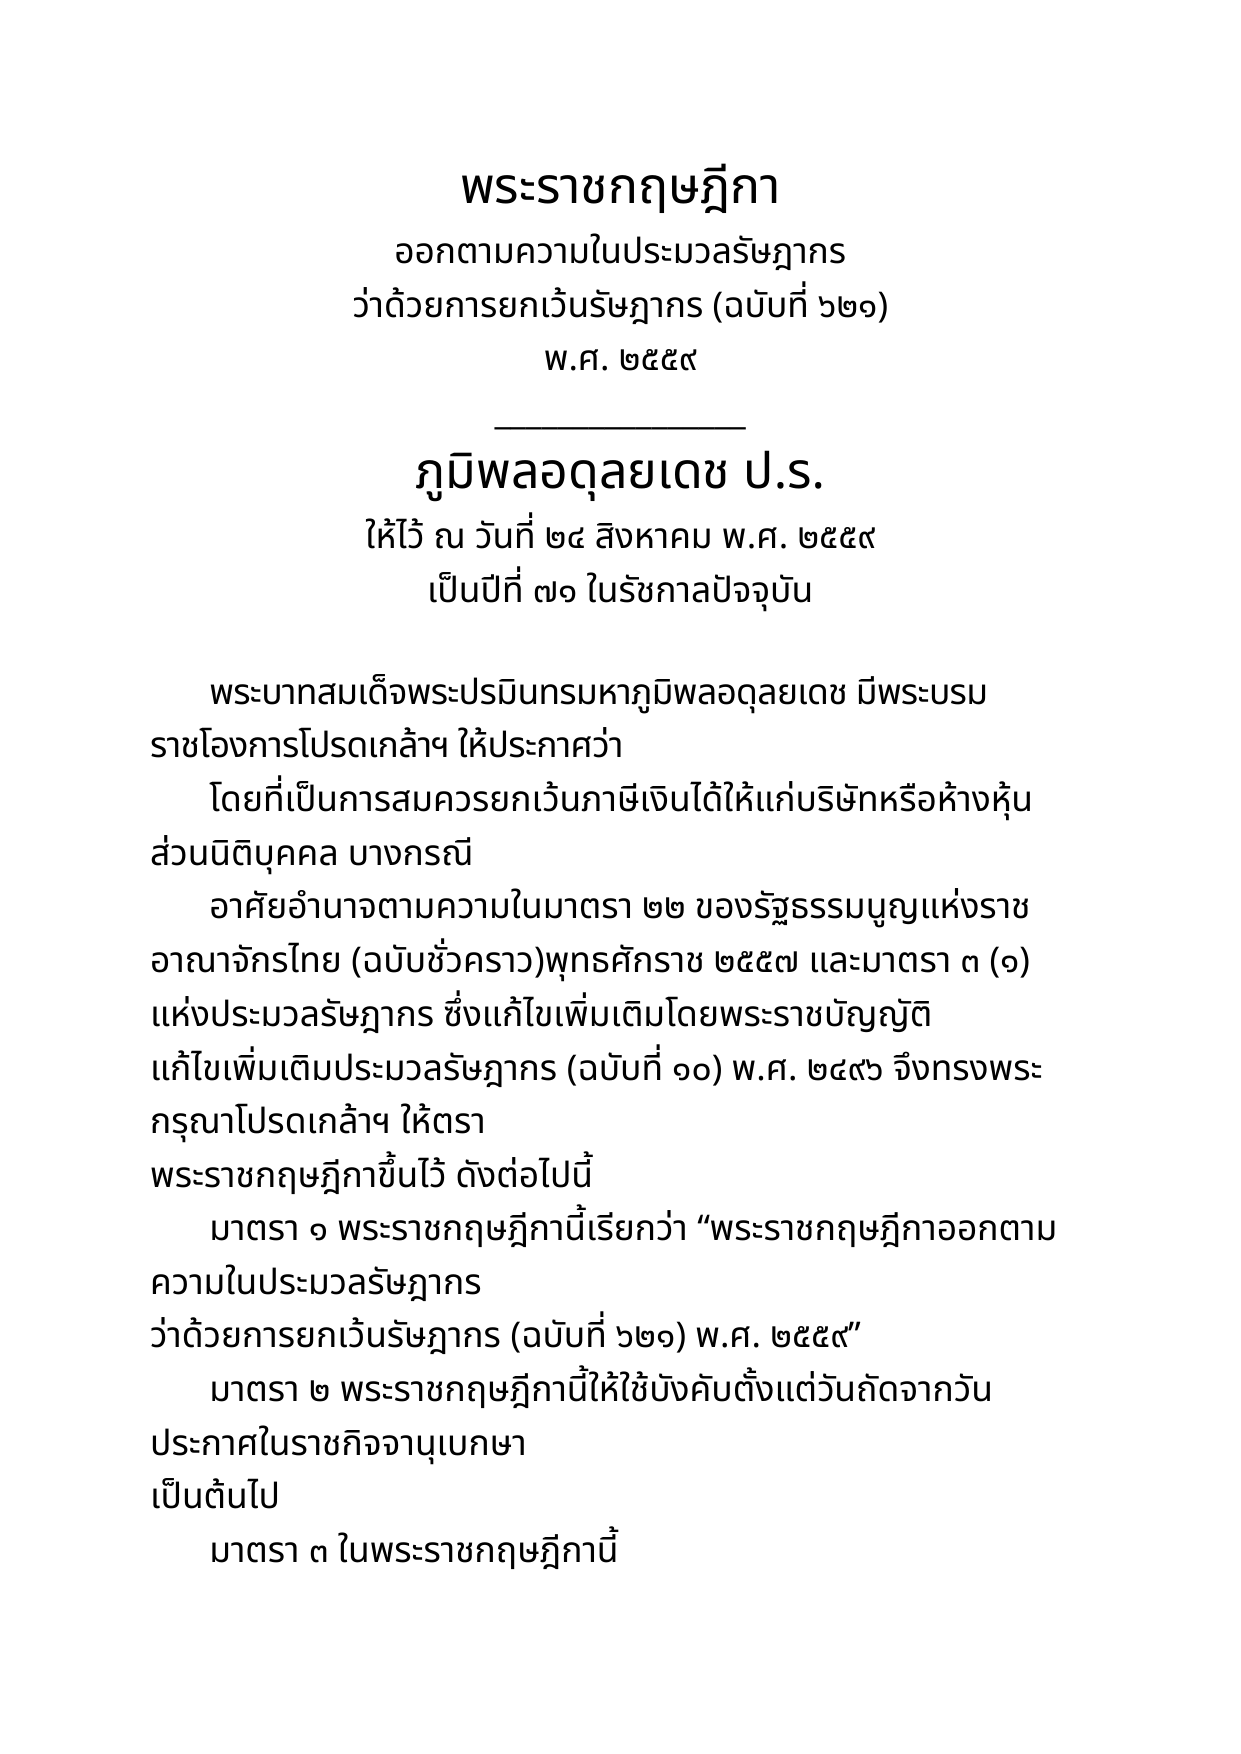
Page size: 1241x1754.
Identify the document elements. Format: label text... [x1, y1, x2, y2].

text ภูมิพลอดุลยเดช ป.ร. [150, 435, 1090, 511]
text ________________ [150, 387, 1090, 435]
text อาศัยอำนาจตามความในมาตรา ๒๒ ของรัฐธรรมนูญแห่งราชอาณาจักรไทย (ฉบับชั่วคราว)พุทธศักราช ๒๕๕๗ และมาตรา ๓ (๑) แห่งประมวลรัษฎากร ซึ่งแก้ไขเพิ่มเติมโดยพระราชบัญญัติ แก้ไขเพิ่มเติมประมวลรัษฎากร (ฉบับที่ ๑๐) พ.ศ. ๒๔๙๖ จึงทรงพระกรุณาโปรดเกล้าฯ ให้ตรา พระราชกฤษฎีกาขึ้นไว้ ดังต่อไปนี้ [150, 881, 1090, 1203]
text พระราชกฤษฎีกา [150, 150, 1090, 226]
text ว่าด้วยการยกเว้นรัษฎากร (ฉบับที่ ๖๒๑) [150, 279, 1090, 333]
text มาตรา ๓ ในพระราชกฤษฎีกานี้ [150, 1524, 1090, 1578]
text พ.ศ. ๒๕๕๙ [150, 333, 1090, 387]
text ให้ไว้ ณ วันที่ ๒๔ สิงหาคม พ.ศ. ๒๕๕๙ [150, 511, 1090, 565]
text มาตรา ๒ พระราชกฤษฎีกานี้ให้ใช้บังคับตั้งแต่วันถัดจากวันประกาศในราชกิจจานุเบกษา เป็นต้นไป [150, 1364, 1090, 1524]
text ออกตามความในประมวลรัษฎากร [150, 226, 1090, 279]
text มาตรา ๑ พระราชกฤษฎีกานี้เรียกว่า “พระราชกฤษฎีกาออกตามความในประมวลรัษฎากร ว่าด้วยการยกเว้นรัษฎากร (ฉบับที่ ๖๒๑) พ.ศ. ๒๕๕๙” [150, 1203, 1090, 1364]
text พระบาทสมเด็จพระปรมินทรมหาภูมิพลอดุลยเดช มีพระบรมราชโองการโปรดเกล้าฯ ให้ประกาศว่า โดยที่เป็นการสมควรยกเว้นภาษีเงินได้ให้แก่บริษัทหรือห้างหุ้นส่วนนิติบุคคล บางกรณี [150, 667, 1090, 881]
text เป็นปีที่ ๗๑ ในรัชกาลปัจจุบัน [150, 565, 1090, 618]
